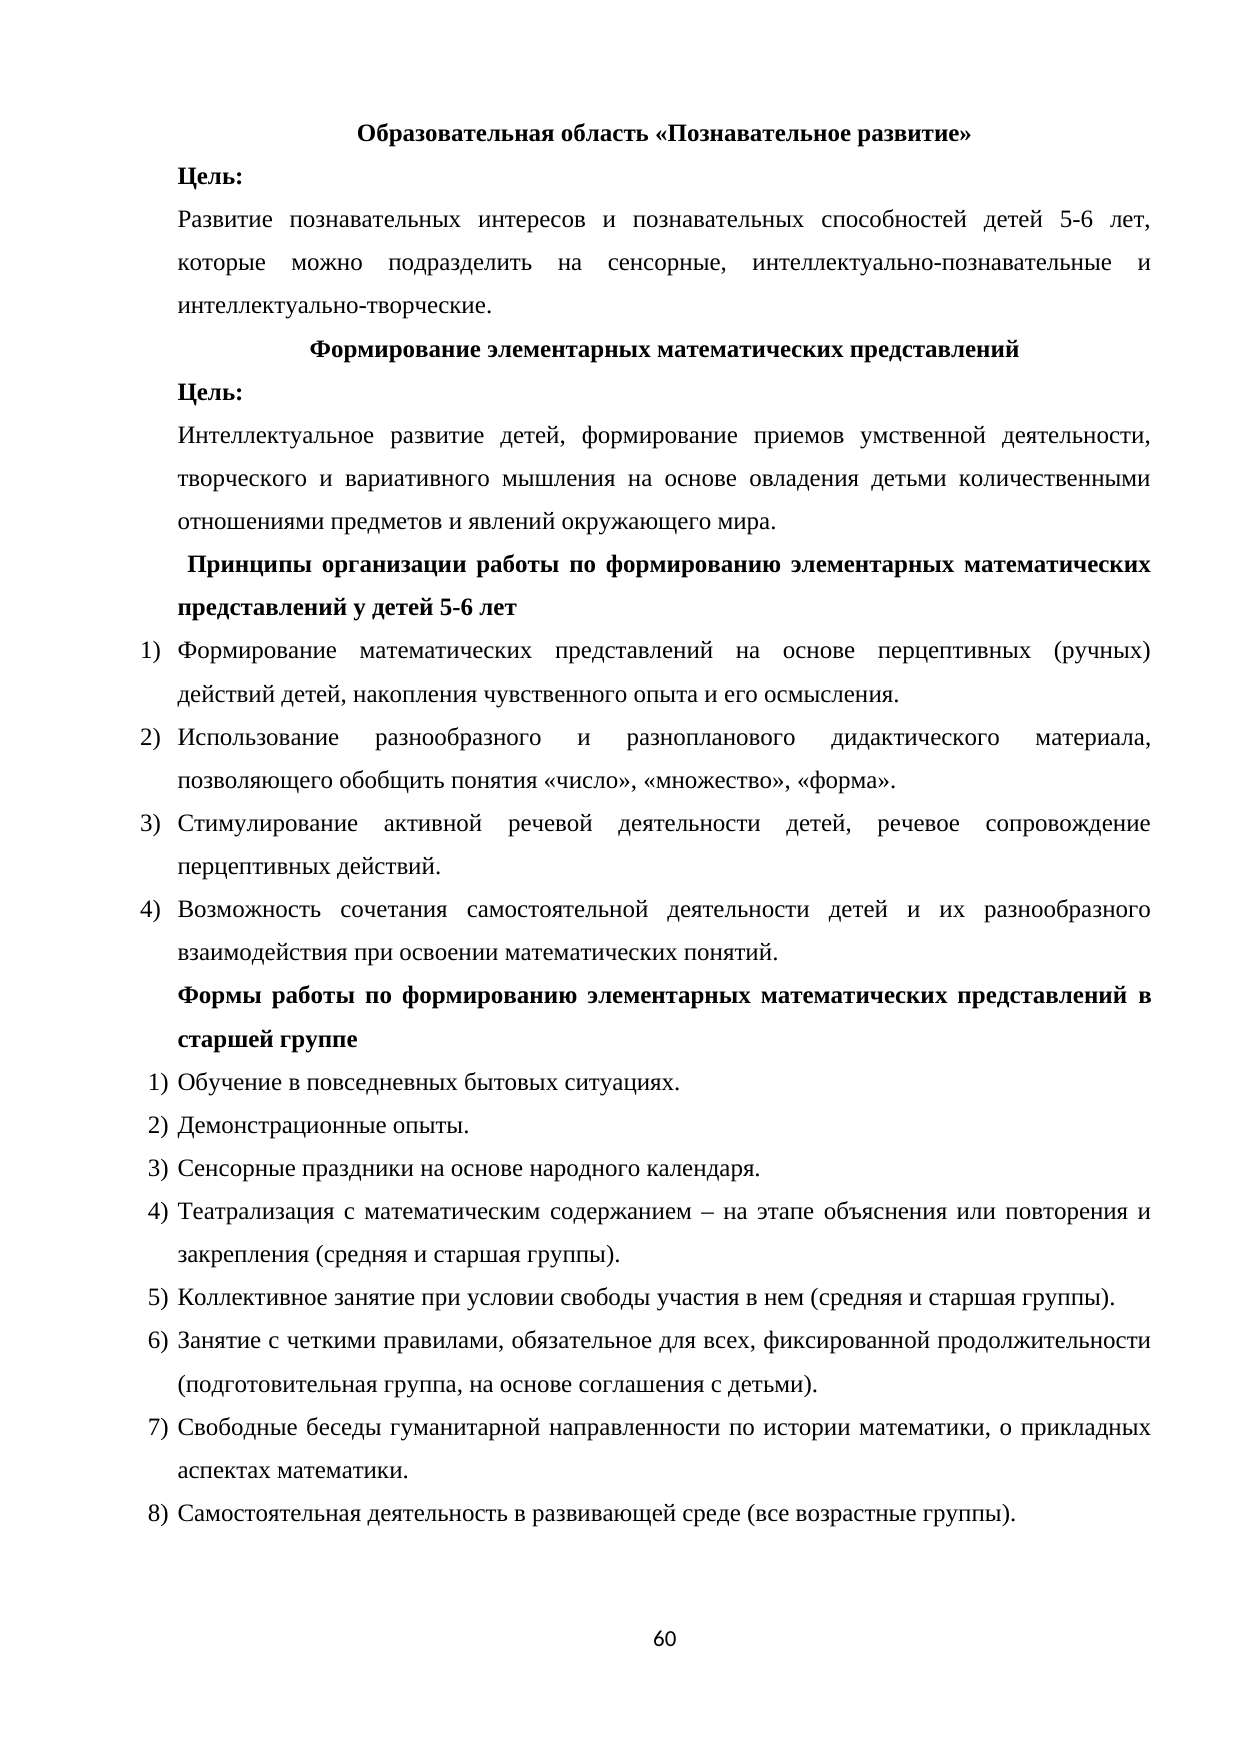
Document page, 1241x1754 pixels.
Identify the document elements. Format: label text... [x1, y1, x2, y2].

list Стимулирование активной речевой деятельности детей, речевое сопровождение перцептивных действий. [140, 808, 1152, 880]
list Использование разнообразного и разнопланового дидактического материала, позволяющего обобщить понятия «число», «множество», «форма». [140, 722, 1152, 794]
list Возможность сочетания самостоятельной деятельности детей и их разнообразного взаимодействия при освоении математических понятий. [140, 894, 1152, 966]
list Самостоятельная деятельность в развивающей среде (все возрастные группы). [148, 1498, 1152, 1527]
text Формирование элементарных математических представлений [177, 334, 1152, 362]
list Занятие с четкими правилами, обязательное для всех, фиксированной продолжительности (подготовительная группа, на основе соглашения с детьми). [148, 1326, 1152, 1397]
list Обучение в повседневных бытовых ситуациях. [148, 1067, 1152, 1096]
list Формирование математических представлений на основе перцептивных (ручных) действий детей, накопления чувственного опыта и его осмысления. [140, 636, 1152, 707]
text Развитие познавательных интересов и познавательных способностей детей 5-6 лет, которые можно подразделить на сенсорные, интеллектуально-познавательные и интеллектуально-творческие. [177, 204, 1152, 319]
text Цель: [177, 377, 1152, 406]
list Сенсорные праздники на основе народного календаря. [148, 1153, 1152, 1182]
text Цель: [177, 161, 1152, 190]
text Образовательная область «Познавательное развитие» [177, 118, 1152, 147]
list Свободные беседы гуманитарной направленности по истории математики, о прикладных аспектах математики. [148, 1412, 1152, 1484]
text Интеллектуальное развитие детей, формирование приемов умственной деятельности, творческого и вариативного мышления на основе овладения детьми количественными отношениями предметов и явлений окружающего мира. [177, 420, 1152, 535]
list Коллективное занятие при условии свободы участия в нем (средняя и старшая группы). [148, 1282, 1152, 1311]
text Принципы организации работы по формированию элементарных математических представлений у детей 5-6 лет [177, 549, 1152, 621]
list Демонстрационные опыты. [148, 1110, 1152, 1139]
list Театрализация с математическим содержанием – на этапе объяснения или повторения и закрепления (средняя и старшая группы). [148, 1196, 1152, 1268]
text Формы работы по формированию элементарных математических представлений в старшей группе [177, 981, 1152, 1052]
